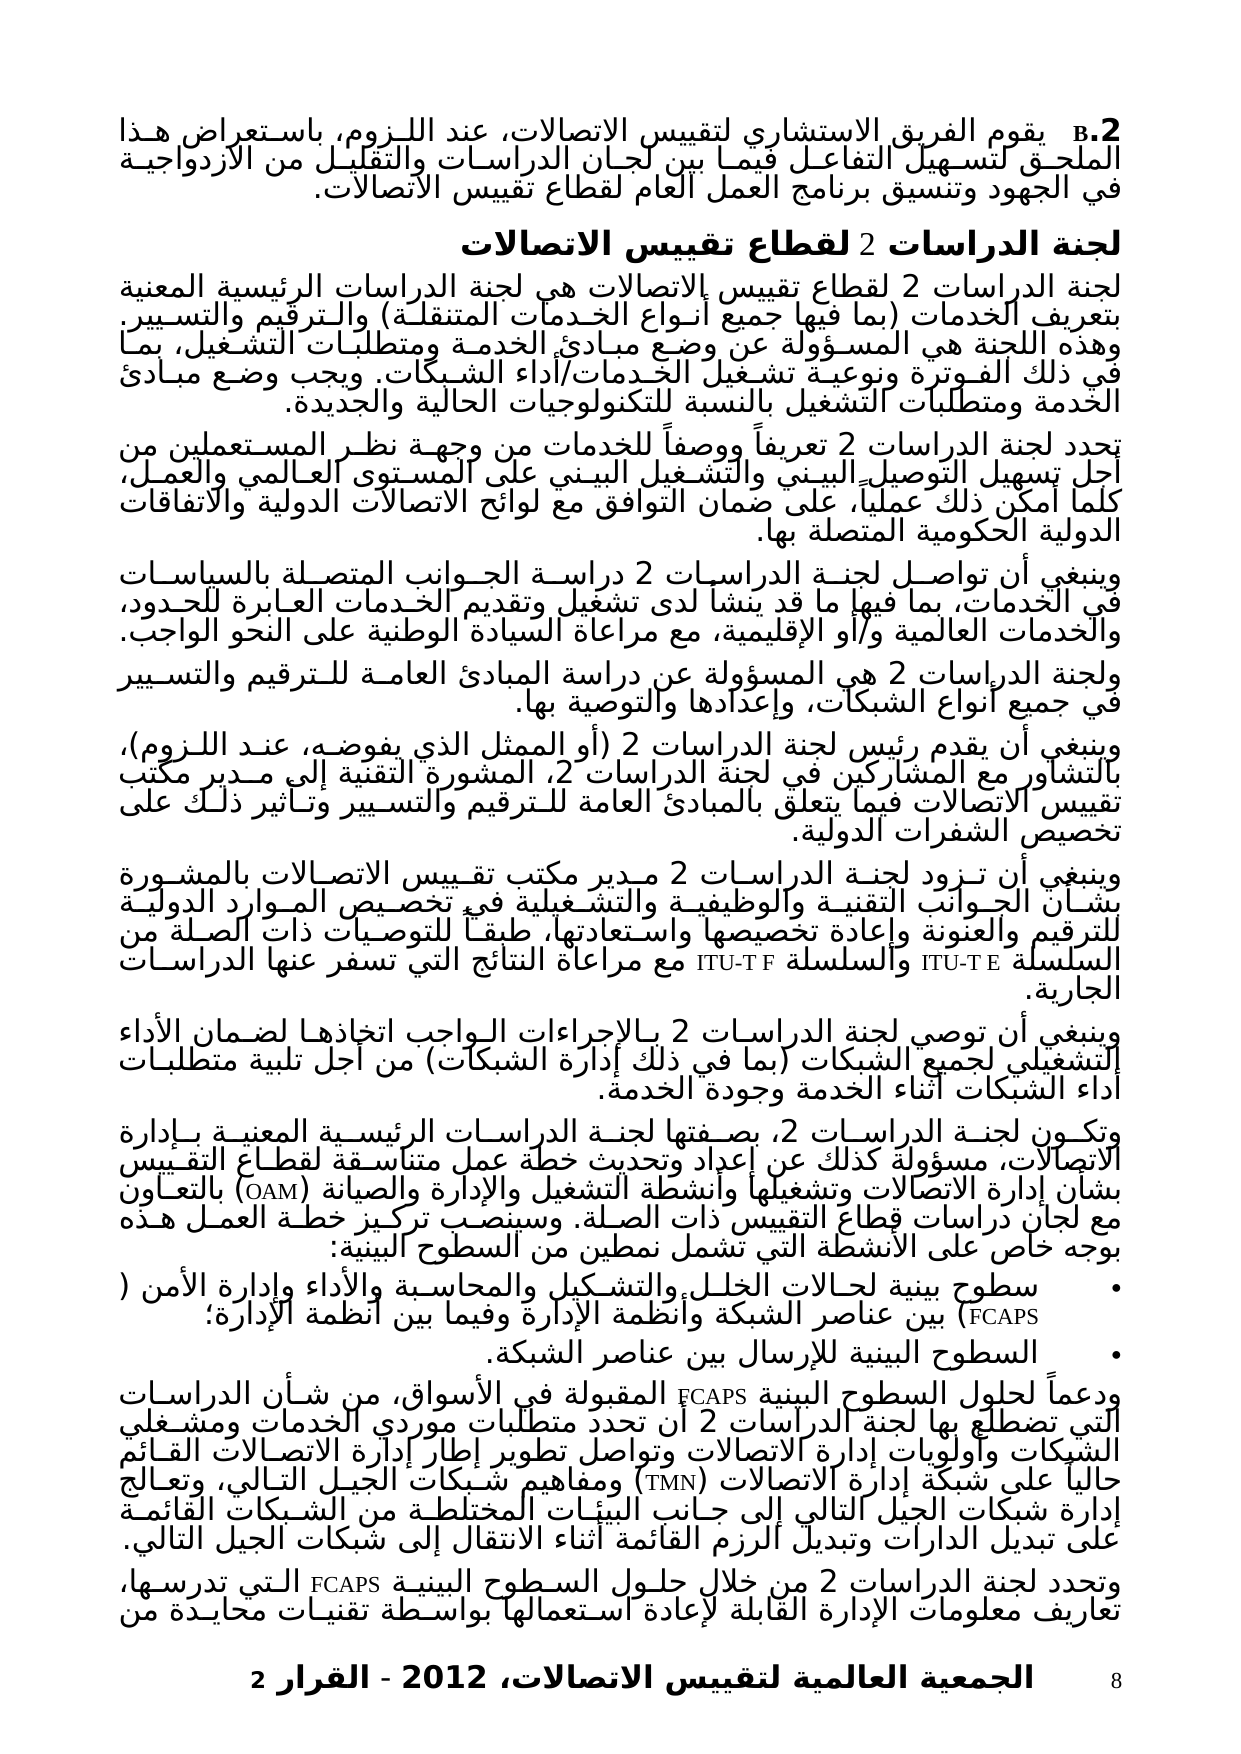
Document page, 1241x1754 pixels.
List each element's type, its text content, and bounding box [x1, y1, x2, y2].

text وينبغي أن تزود لجنة الدراسات 2 مدير مكتب تقييس الاتصالات بالمشورة بشأن الجوانب التقنية والوظيفية والتشغيلية في تخصيص الموارد الدولية للترقيم والعنونة وإعادة تخصيصها واستعادتها، طبقاً للتوصيات ذات الصلة من السلسلة ITU-T E والسلسلة ITU-T F مع مراعاة النتائج التي تسفر عنها الدراسات الجارية. [118, 861, 1122, 1007]
text وتكون لجنة الدراسات 2، بصفتها لجنة الدراسات الرئيسية المعنية بإدارة الاتصالات، مسؤولة كذلك عن إعداد وتحديث خطة عمل متناسقة لقطاع التقييس بشأن إدارة الاتصالات وتشغيلها وأنشطة التشغيل والإدارة والصيانة (OAM) بالتعاون مع لجان دراسات قطاع التقييس ذات الصلة. وسينصب تركيز خطة العمل هذه بوجه خاص على الأنشطة التي تشمل نمطين من السطوح البينية: [118, 1119, 1122, 1265]
text ولجنة الدراسات 2 هي المسؤولة عن دراسة المبادئ العامة للترقيم والتسيير في جميع أنواع الشبكات، وإعدادها والتوصية بها. [118, 661, 1122, 720]
text وينبغي أن تواصل لجنة الدراسات 2 دراسة الجوانب المتصلة بالسياسات في الخدمات، بما فيها ما قد ينشأ لدى تشغيل وتقديم الخدمات العابرة للحدود، والخدمات العالمية و/أو الإقليمية، مع مراعاة السيادة الوطنية على النحو الواجب. [118, 562, 1122, 649]
text 2.B يقوم الفريق الاستشاري لتقييس الاتصالات، عند اللزوم، باستعراض هذا الملحق لتسهيل التفاعل فيما بين لجان الدراسات والتقليل من الازدواجية في الجهود وتنسيق برنامج العمل العام لقطاع تقييس الاتصالات. [118, 118, 1122, 206]
subtitle لجنة الدراسات 2 لقطاع تقييس الاتصالات [118, 231, 1122, 262]
text لجنة الدراسات 2 لقطاع تقييس الاتصالات هي لجنة الدراسات الرئيسية المعنية بتعريف الخدمات (بما فيها جميع أنواع الخدمات المتنقلة) والترقيم والتسيير. وهذه اللجنة هي المسؤولة عن وضع مبادئ الخدمة ومتطلبات التشغيل، بما في ذلك الفوترة ونوعية تشغيل الخدمات/أداء الشبكات. ويجب وضع مبادئ الخدمة ومتطلبات التشغيل بالنسبة للتكنولوجيات الحالية والجديدة. [118, 274, 1122, 420]
text وينبغي أن توصي لجنة الدراسات 2 بالإجراءات الواجب اتخاذها لضمان الأداء التشغيلي لجميع الشبكات (بما في ذلك إدارة الشبكات) من أجل تلبية متطلبات أداء الشبكات أثناء الخدمة وجودة الخدمة. [118, 1019, 1122, 1107]
text تحدد لجنة الدراسات 2 تعريفاً ووصفاً للخدمات من وجهة نظر المستعملين من أجل تسهيل التوصيل البيني والتشغيل البيني على المستوى العالمي والعمل، كلما أمكن ذلك عملياً، على ضمان التوافق مع لوائح الاتصالات الدولية والاتفاقات الدولية الحكومية المتصلة بها. [118, 432, 1122, 549]
text وينبغي أن يقدم رئيس لجنة الدراسات 2 (أو الممثل الذي يفوضه، عند اللزوم)، بالتشاور مع المشاركين في لجنة الدراسات 2، المشورة التقنية إلى مدير مكتب تقييس الاتصالات فيما يتعلق بالمبادئ العامة للترقيم والتسيير وتأثير ذلك على تخصيص الشفرات الدولية. [118, 732, 1122, 849]
text سطوح بينية لحالات الخلل والتشكيل والمحاسبة والأداء وإدارة الأمن (FCAPS) بين عناصر الشبكة وأنظمة الإدارة وفيما بين أنظمة الإدارة؛ [118, 1273, 1122, 1332]
text السطوح البينية للإرسال بين عناصر الشبكة. [960, 1340, 1122, 1369]
text ودعماً لحلول السطوح البينية FCAPS المقبولة في الأسواق، من شأن الدراسات التي تضطلع بها لجنة الدراسات 2 أن تحدد متطلبات موردي الخدمات ومشغلي الشبكات وأولويات إدارة الاتصالات وتواصل تطوير إطار إدارة الاتصالات القائم حالياً على شبكة إدارة الاتصالات (TMN) ومفاهيم شبكات الجيل التالي، وتعالج إدارة شبكات الجيل التالي إلى جانب البيئات المختلطة من الشبكات القائمة على تبديل الدارات وتبديل الرزم القائمة أثناء الانتقال إلى شبكات الجيل التالي. [118, 1382, 1122, 1556]
text السطوح البينية للإرسال بين عناصر الشبكة. [118, 1340, 971, 1369]
